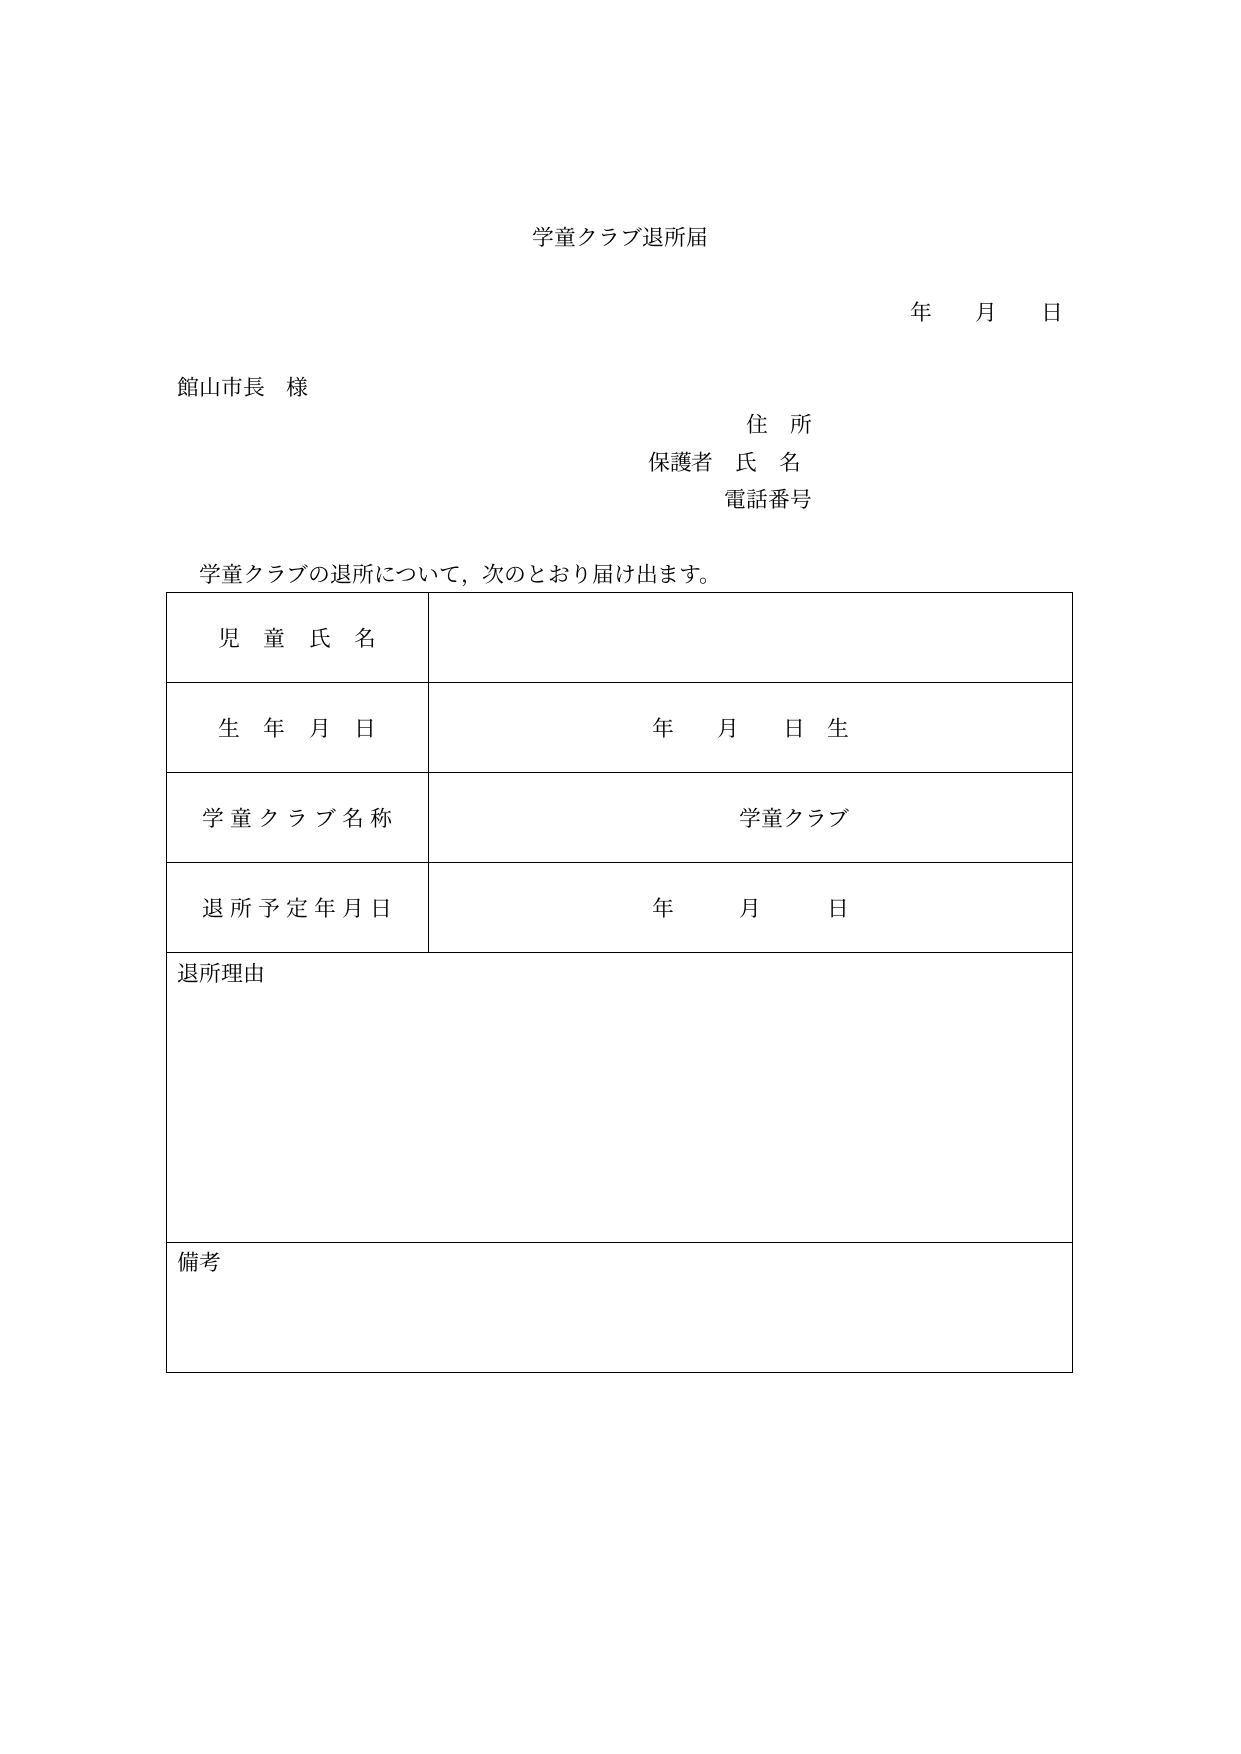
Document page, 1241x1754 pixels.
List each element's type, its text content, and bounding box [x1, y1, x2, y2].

table_cell 退所理由 [167, 953, 1072, 1242]
text 学童クラブ退所届 [177, 217, 1063, 254]
text 保護者 氏名 [177, 442, 965, 479]
text 学童クラブの退所について，次のとおり届け出ます。 [177, 554, 1063, 592]
table_cell 備考 [167, 1243, 1072, 1372]
table_cell 年 月 日 生 [429, 683, 1072, 772]
table_header 児童氏名 [167, 593, 428, 682]
text 館山市長 様 [177, 367, 1063, 404]
table_cell 退所予定年月日 [167, 863, 428, 952]
table_cell 学童クラブ [429, 773, 1072, 862]
table_cell 年 月 日 [429, 863, 1072, 952]
table_cell 学童クラブ名称 [167, 773, 428, 862]
table_header [429, 593, 1072, 682]
text 住所 [177, 404, 812, 442]
table_cell 生年月日 [167, 683, 428, 772]
text 年 月 日 [177, 292, 1063, 329]
text 電話番号 [177, 479, 1019, 517]
